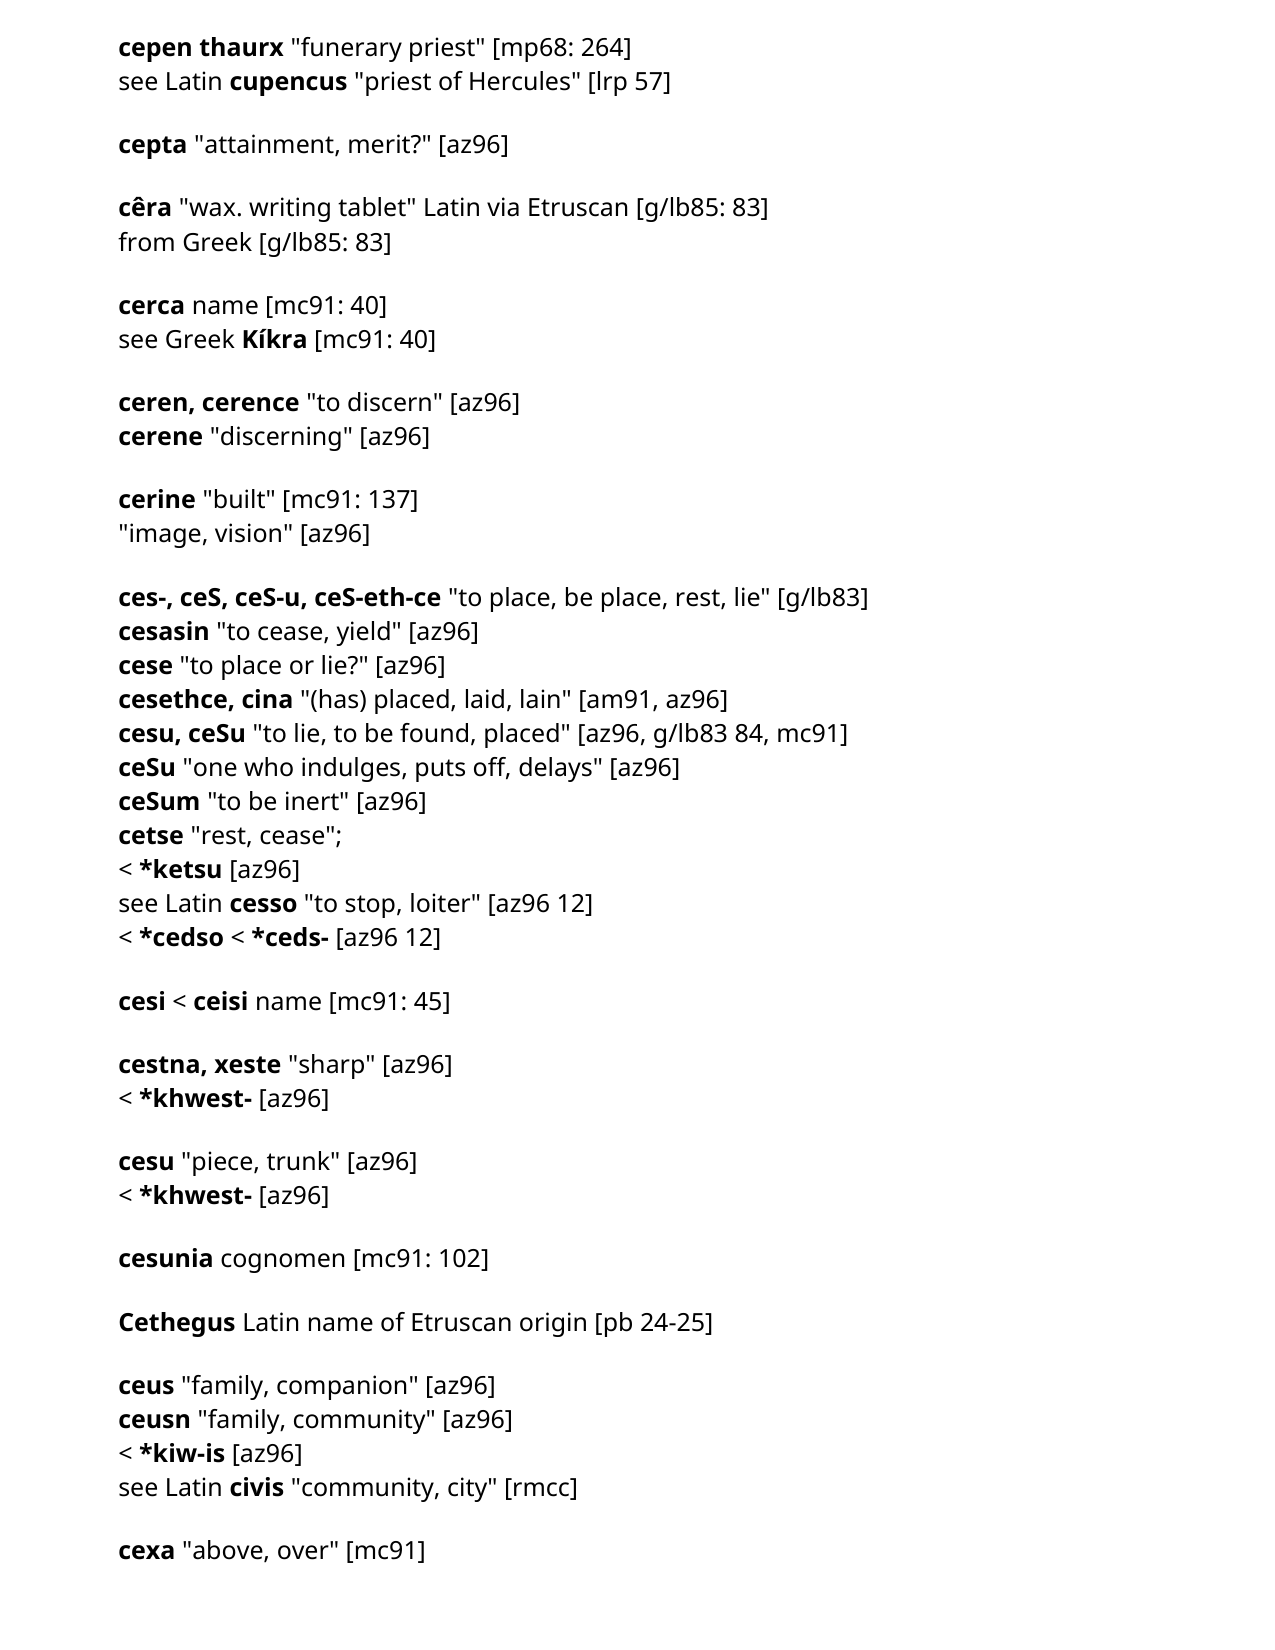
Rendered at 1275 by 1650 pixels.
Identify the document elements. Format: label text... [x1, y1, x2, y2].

text cerca name [mc91: 40] see Greek Kíkra [mc91: 40] [118, 287, 1245, 356]
text cesunia cognomen [mc91: 102] [118, 1241, 1245, 1275]
text ceren, cerence "to discern" [az96] cerene "discerning" [az96] [118, 385, 1245, 453]
text cêra "wax. writing tablet" Latin via Etruscan [g/lb85: 83] from Greek [g/lb85: 83] [118, 190, 1245, 258]
text cerine "built" [mc91: 137] "image, vision" [az96] [118, 482, 1245, 550]
text cexa "above, over" [mc91] [118, 1533, 1245, 1567]
text Cethegus Latin name of Etruscan origin [pb 24-25] [118, 1304, 1245, 1338]
text cestna, xeste "sharp" [az96] < *khwest- [az96] [118, 1046, 1245, 1114]
text ceus "family, companion" [az96] ceusn "family, community" [az96] < *kiw-is [az96] see Latin civis "community, city" [rmcc] [118, 1367, 1245, 1504]
text cepta "attainment, merit?" [az96] [118, 127, 1245, 161]
text ces-, ceS, ceS-u, ceS-eth-ce "to place, be place, rest, lie" [g/lb83] cesasin "to cease, yield" [az96] cese "to place or lie?" [az96] cesethce, cina "(has) placed, laid, lain" [am91, az96] cesu, ceSu "to lie, to be found, placed" [az96, g/lb83 84, mc91] ceSu "one who indulges, puts off, delays" [az96] ceSum "to be inert" [az96] cetse "rest, cease"; < *ketsu [az96] see Latin cesso "to stop, loiter" [az96 12] < *cedso < *ceds- [az96 12] [118, 579, 1245, 954]
text cesu "piece, trunk" [az96] < *khwest- [az96] [118, 1144, 1245, 1212]
text cesi < ceisi name [mc91: 45] [118, 983, 1245, 1017]
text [118, 29, 1245, 98]
